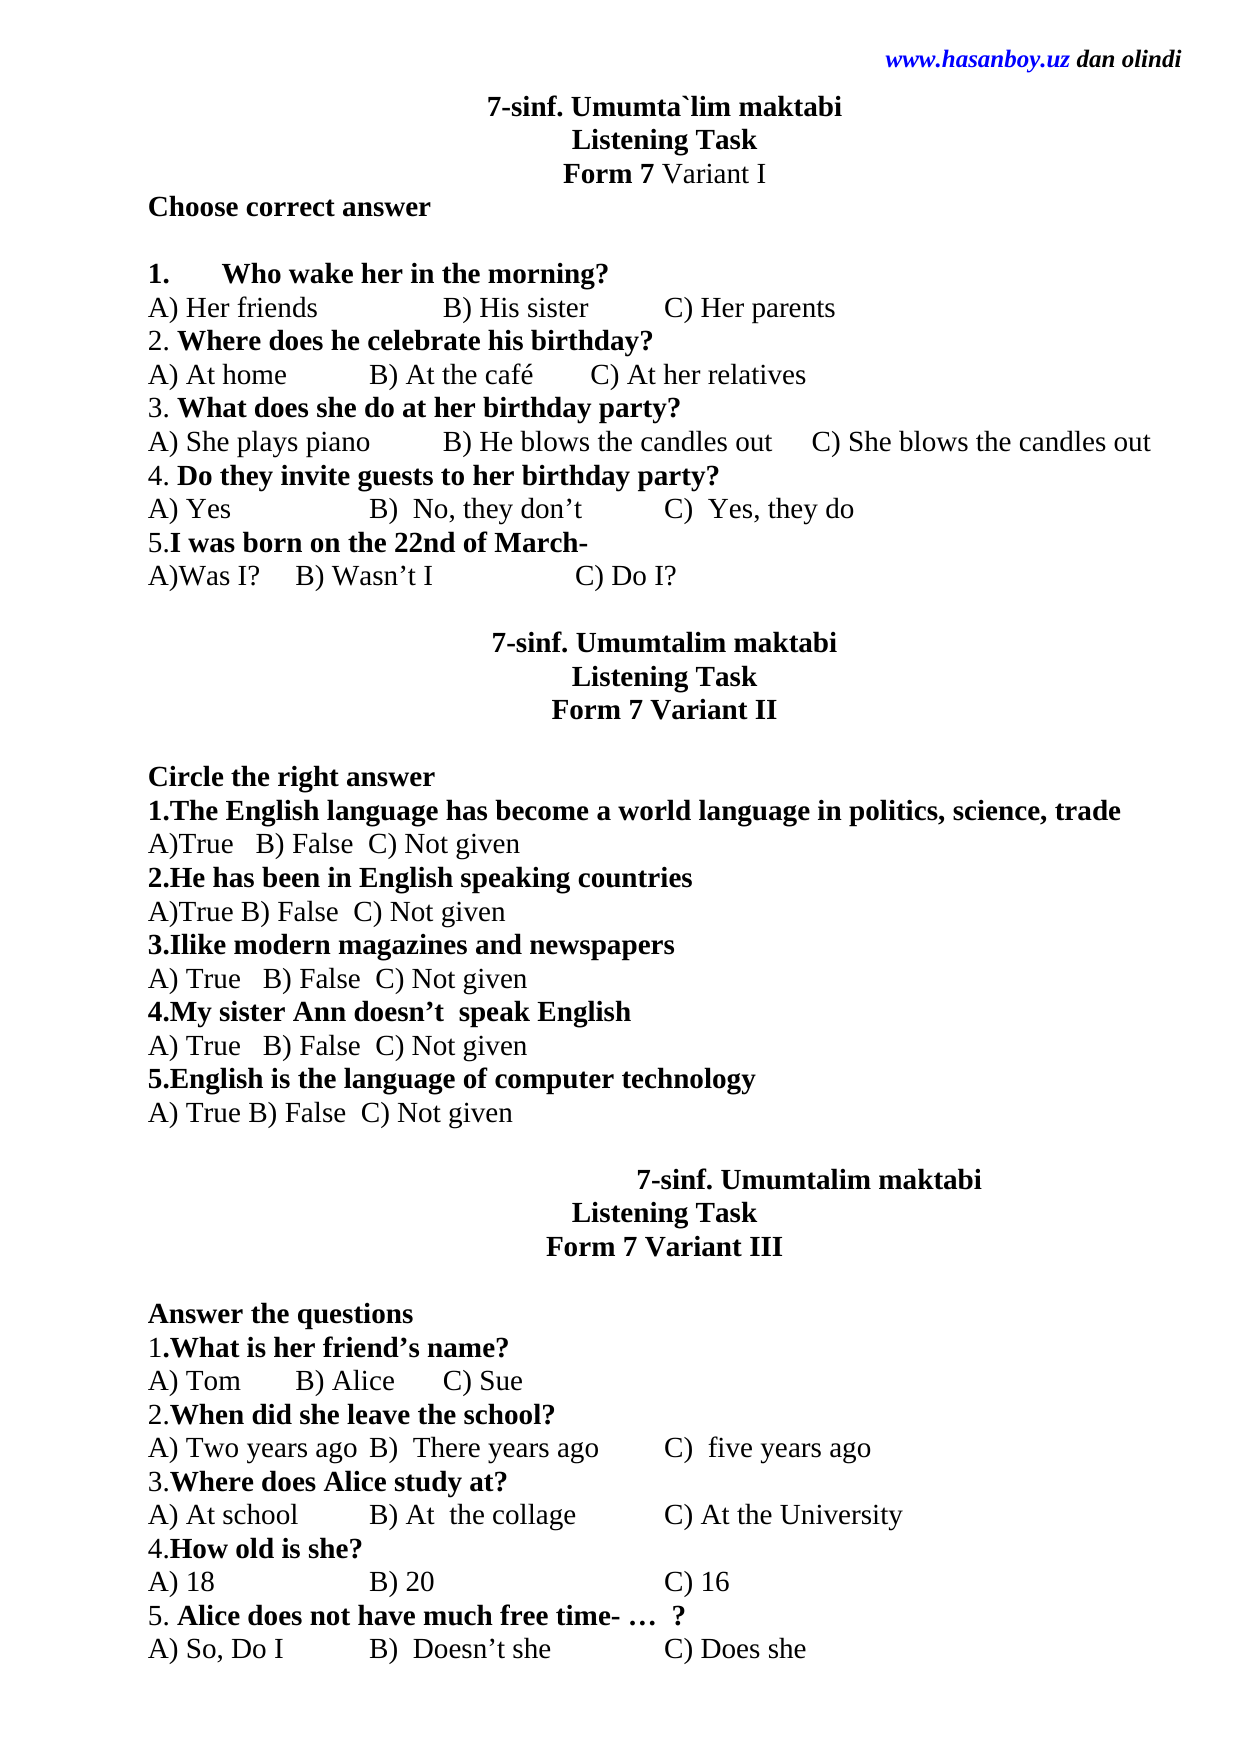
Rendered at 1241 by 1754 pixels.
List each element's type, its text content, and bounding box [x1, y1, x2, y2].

text A) Tom B) Alice C) Sue [148, 1363, 1181, 1397]
text A) Two years ago B) There years ago C) five years ago [148, 1430, 1181, 1464]
text A) So, Do I B) Doesn’t she C) Does she [148, 1632, 1181, 1665]
text Form 7 Variant I [148, 156, 1181, 189]
text 4.How old is she? [148, 1531, 1181, 1564]
text A)True B) False C) Not given [148, 894, 1181, 927]
text A) 18 B) 20 C) 16 [148, 1564, 1181, 1598]
text A)True B) False C) Not given [148, 827, 1181, 860]
text 5. Alice does not have much free time- … ? [148, 1598, 1181, 1632]
text 2. Where does he celebrate his birthday? [148, 323, 1181, 357]
text 4. Do they invite guests to her birthday party? [148, 458, 1181, 491]
text Listening Task [148, 122, 1181, 156]
text Form 7 Variant II [148, 692, 1181, 726]
text 7-sinf. Umumtalim maktabi [148, 625, 1181, 659]
text A) Yes B) No, they don’t C) Yes, they do [148, 491, 1181, 525]
text 3.Where does Alice study at? [148, 1464, 1181, 1497]
text A) True B) False C) Not given [148, 961, 1181, 994]
text 3.Ilike modern magazines and newspapers [148, 927, 1181, 961]
text A) Her friends B) His sister C) Her parents [148, 290, 1181, 323]
text Listening Task [148, 659, 1181, 692]
text 2.He has been in English speaking countries [148, 860, 1181, 894]
text 3. What does she do at her birthday party? [148, 391, 1181, 424]
text A) She plays piano B) He blows the candles out C) She blows the candles out [148, 424, 1181, 458]
text 7-sinf. Umumtalim maktabi [148, 1162, 1181, 1196]
text 2.When did she leave the school? [148, 1397, 1181, 1430]
text 1.The English language has become a world language in politics, science, trade [148, 793, 1181, 827]
text A) True B) False C) Not given [148, 1028, 1181, 1061]
text 5.I was born on the 22nd of March- [148, 525, 1181, 558]
text Choose correct answer [148, 189, 1181, 223]
text 5.English is the language of computer technology [148, 1061, 1181, 1095]
text Circle the right answer [148, 759, 1181, 793]
text A) At home B) At the café C) At her relatives [148, 357, 1181, 391]
text A)Was I? B) Wasn’t I C) Do I? [148, 558, 1181, 592]
list Who wake her in the morning? [148, 256, 1181, 290]
text 7-sinf. Umumta`lim maktabi [148, 89, 1181, 122]
text A) At school B) At the collage C) At the University [148, 1497, 1181, 1531]
text 1.What is her friend’s name? [148, 1330, 1181, 1363]
text A) True B) False C) Not given [148, 1095, 1181, 1128]
text Answer the questions [148, 1296, 1181, 1330]
text Listening Task [148, 1196, 1181, 1229]
text 4.My sister Ann doesn’t speak English [148, 994, 1181, 1028]
text Form 7 Variant III [148, 1229, 1181, 1263]
